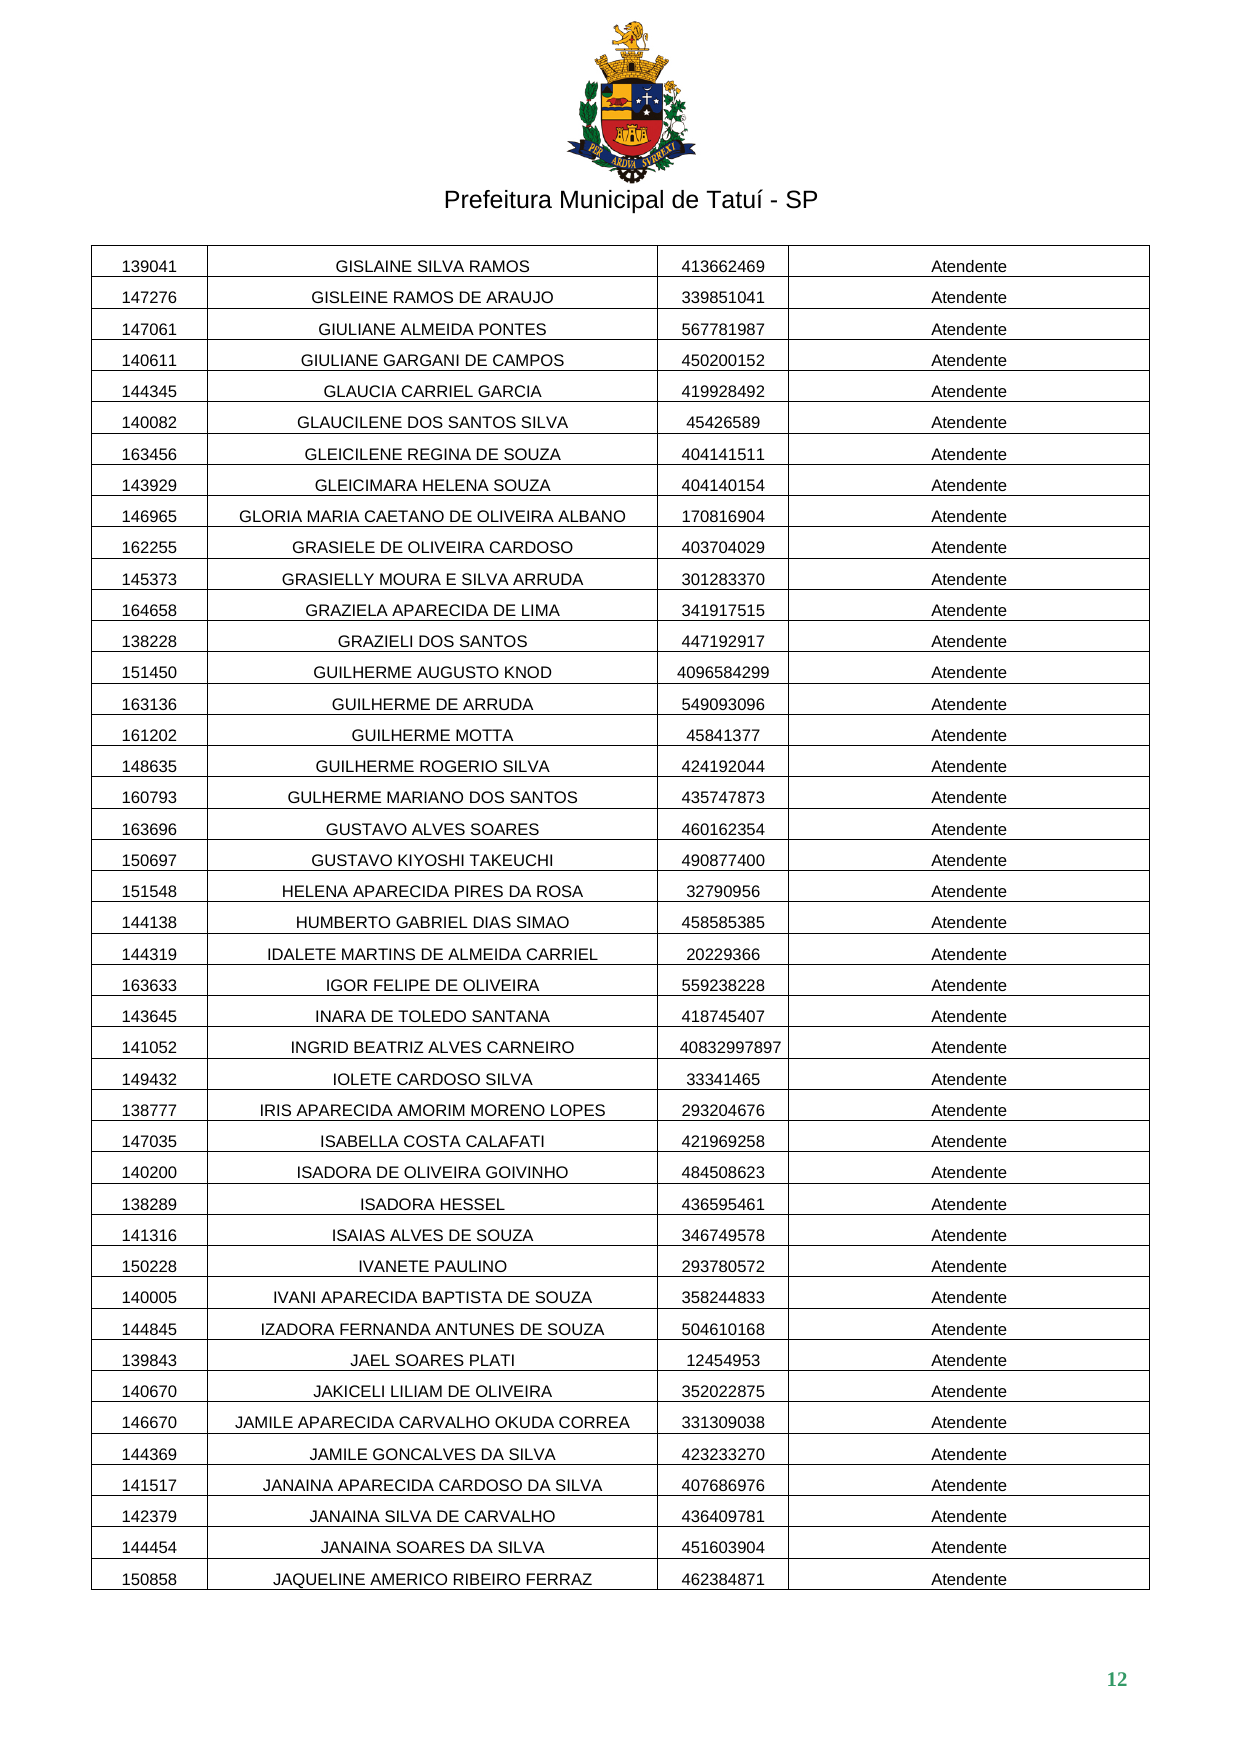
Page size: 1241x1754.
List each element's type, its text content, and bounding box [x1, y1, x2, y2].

table_cell Atendente [789, 309, 1149, 339]
table_cell 462384871 [658, 1559, 788, 1589]
table_cell 141517 [92, 1465, 207, 1495]
table_cell 144138 [92, 902, 207, 932]
table_cell 140611 [92, 340, 207, 370]
table_cell 346749578 [658, 1215, 788, 1245]
table_cell 33341465 [658, 1059, 788, 1089]
table_cell 45426589 [658, 402, 788, 432]
table_cell GLEICIMARA HELENA SOUZA [208, 465, 657, 495]
table_cell Atendente [789, 1246, 1149, 1276]
table_cell 150228 [92, 1246, 207, 1276]
table_cell Atendente [789, 777, 1149, 807]
table_cell IZADORA FERNANDA ANTUNES DE SOUZA [208, 1309, 657, 1339]
table_cell GLEICILENE REGINA DE SOUZA [208, 434, 657, 464]
table_cell 423233270 [658, 1434, 788, 1464]
table_cell GULHERME MARIANO DOS SANTOS [208, 777, 657, 807]
table_cell 418745407 [658, 996, 788, 1026]
table_cell GRASIELE DE OLIVEIRA CARDOSO [208, 527, 657, 557]
table_cell 141316 [92, 1215, 207, 1245]
table_cell IVANI APARECIDA BAPTISTA DE SOUZA [208, 1277, 657, 1307]
table_cell 147061 [92, 309, 207, 339]
table_cell Atendente [789, 684, 1149, 714]
table_cell INGRID BEATRIZ ALVES CARNEIRO [208, 1027, 657, 1057]
table_cell GLORIA MARIA CAETANO DE OLIVEIRA ALBANO [208, 496, 657, 526]
table_cell 145373 [92, 559, 207, 589]
table_cell Atendente [789, 1340, 1149, 1370]
table_cell Atendente [789, 1184, 1149, 1214]
table_cell 143929 [92, 465, 207, 495]
table_cell Atendente [789, 1434, 1149, 1464]
table_cell 404141511 [658, 434, 788, 464]
picture [557, 19, 705, 186]
table_cell 163696 [92, 809, 207, 839]
table_cell GLAUCILENE DOS SANTOS SILVA [208, 402, 657, 432]
table_cell 163633 [92, 965, 207, 995]
table_cell 403704029 [658, 527, 788, 557]
table_cell 147276 [92, 277, 207, 307]
table_cell 160793 [92, 777, 207, 807]
table_cell 567781987 [658, 309, 788, 339]
table_cell 144369 [92, 1434, 207, 1464]
table_cell IRIS APARECIDA AMORIM MORENO LOPES [208, 1090, 657, 1120]
table_cell 139843 [92, 1340, 207, 1370]
table_cell 436409781 [658, 1496, 788, 1526]
table_cell 504610168 [658, 1309, 788, 1339]
table_cell 419928492 [658, 371, 788, 401]
table_cell Atendente [789, 1559, 1149, 1589]
table_cell 144454 [92, 1527, 207, 1557]
table_cell GUILHERME MOTTA [208, 715, 657, 745]
table_cell GLAUCIA CARRIEL GARCIA [208, 371, 657, 401]
table_cell 421969258 [658, 1121, 788, 1151]
table_cell 435747873 [658, 777, 788, 807]
table_cell 138289 [92, 1184, 207, 1214]
table_cell Atendente [789, 527, 1149, 557]
table_cell 339851041 [658, 277, 788, 307]
table_cell 331309038 [658, 1402, 788, 1432]
table_cell JANAINA APARECIDA CARDOSO DA SILVA [208, 1465, 657, 1495]
table_cell 161202 [92, 715, 207, 745]
table_cell IOLETE CARDOSO SILVA [208, 1059, 657, 1089]
table_cell 358244833 [658, 1277, 788, 1307]
table_cell Atendente [789, 559, 1149, 589]
table_cell 146965 [92, 496, 207, 526]
table_cell 40832997897 [658, 1027, 788, 1057]
table_cell 162255 [92, 527, 207, 557]
table_cell Atendente [789, 715, 1149, 745]
table_cell Atendente [789, 277, 1149, 307]
table_cell 4096584299 [658, 652, 788, 682]
table_cell Atendente [789, 1465, 1149, 1495]
table_cell 458585385 [658, 902, 788, 932]
table_cell Atendente [789, 1527, 1149, 1557]
table_cell GISLAINE SILVA RAMOS [208, 246, 657, 276]
table_cell JAEL SOARES PLATI [208, 1340, 657, 1370]
table_cell IDALETE MARTINS DE ALMEIDA CARRIEL [208, 934, 657, 964]
table_cell Atendente [789, 1496, 1149, 1526]
table_cell Atendente [789, 621, 1149, 651]
table_cell Atendente [789, 934, 1149, 964]
table_cell GUSTAVO KIYOSHI TAKEUCHI [208, 840, 657, 870]
table_cell 352022875 [658, 1371, 788, 1401]
table_cell Atendente [789, 1402, 1149, 1432]
table_cell 484508623 [658, 1152, 788, 1182]
table_cell 144319 [92, 934, 207, 964]
table_cell Atendente [789, 965, 1149, 995]
table_cell Atendente [789, 1059, 1149, 1089]
table_cell HELENA APARECIDA PIRES DA ROSA [208, 871, 657, 901]
table_cell Atendente [789, 996, 1149, 1026]
table_cell IVANETE PAULINO [208, 1246, 657, 1276]
table_cell 163136 [92, 684, 207, 714]
table_cell Atendente [789, 871, 1149, 901]
table_cell 140082 [92, 402, 207, 432]
table_cell INARA DE TOLEDO SANTANA [208, 996, 657, 1026]
table_cell GRAZIELA APARECIDA DE LIMA [208, 590, 657, 620]
table_cell HUMBERTO GABRIEL DIAS SIMAO [208, 902, 657, 932]
table_cell Atendente [789, 1027, 1149, 1057]
table_cell 150858 [92, 1559, 207, 1589]
table_cell GRASIELLY MOURA E SILVA ARRUDA [208, 559, 657, 589]
table_cell ISAIAS ALVES DE SOUZA [208, 1215, 657, 1245]
table_cell 404140154 [658, 465, 788, 495]
table_cell 140200 [92, 1152, 207, 1182]
table_cell 341917515 [658, 590, 788, 620]
table_cell 301283370 [658, 559, 788, 589]
table_cell GUILHERME DE ARRUDA [208, 684, 657, 714]
table_cell JAQUELINE AMERICO RIBEIRO FERRAZ [208, 1559, 657, 1589]
table_cell JANAINA SILVA DE CARVALHO [208, 1496, 657, 1526]
table_cell Atendente [789, 902, 1149, 932]
table_cell Atendente [789, 1277, 1149, 1307]
table_cell Atendente [789, 1309, 1149, 1339]
table_cell Atendente [789, 746, 1149, 776]
table_cell 141052 [92, 1027, 207, 1057]
table_cell 142379 [92, 1496, 207, 1526]
table_cell GISLEINE RAMOS DE ARAUJO [208, 277, 657, 307]
table_cell Atendente [789, 1090, 1149, 1120]
table_cell GRAZIELI DOS SANTOS [208, 621, 657, 651]
table_cell Atendente [789, 652, 1149, 682]
table_cell Atendente [789, 246, 1149, 276]
table_cell GIULIANE GARGANI DE CAMPOS [208, 340, 657, 370]
table_cell GIULIANE ALMEIDA PONTES [208, 309, 657, 339]
table_cell ISADORA DE OLIVEIRA GOIVINHO [208, 1152, 657, 1182]
table_cell JAMILE APARECIDA CARVALHO OKUDA CORREA [208, 1402, 657, 1432]
table_cell 143645 [92, 996, 207, 1026]
table_cell 413662469 [658, 246, 788, 276]
table_cell 138777 [92, 1090, 207, 1120]
table_cell Atendente [789, 371, 1149, 401]
table_cell 151450 [92, 652, 207, 682]
table_cell 436595461 [658, 1184, 788, 1214]
table_cell 140005 [92, 1277, 207, 1307]
table_cell Atendente [789, 590, 1149, 620]
table_cell 146670 [92, 1402, 207, 1432]
table_cell GUILHERME AUGUSTO KNOD [208, 652, 657, 682]
table_cell 407686976 [658, 1465, 788, 1495]
table_cell IGOR FELIPE DE OLIVEIRA [208, 965, 657, 995]
table_cell ISABELLA COSTA CALAFATI [208, 1121, 657, 1151]
table_cell Atendente [789, 465, 1149, 495]
table_cell 149432 [92, 1059, 207, 1089]
table_cell 293204676 [658, 1090, 788, 1120]
table_cell 163456 [92, 434, 207, 464]
table_cell 490877400 [658, 840, 788, 870]
table_cell 148635 [92, 746, 207, 776]
table_cell 140670 [92, 1371, 207, 1401]
table_cell 450200152 [658, 340, 788, 370]
table_cell Atendente [789, 434, 1149, 464]
table_cell GUSTAVO ALVES SOARES [208, 809, 657, 839]
table_cell Atendente [789, 340, 1149, 370]
table_cell 424192044 [658, 746, 788, 776]
table_cell 150697 [92, 840, 207, 870]
table_cell 32790956 [658, 871, 788, 901]
table_cell Atendente [789, 402, 1149, 432]
table_cell Atendente [789, 1121, 1149, 1151]
table_cell ISADORA HESSEL [208, 1184, 657, 1214]
table_cell 151548 [92, 871, 207, 901]
table_cell 12454953 [658, 1340, 788, 1370]
table_cell 447192917 [658, 621, 788, 651]
table_cell Atendente [789, 1152, 1149, 1182]
table_cell JANAINA SOARES DA SILVA [208, 1527, 657, 1557]
table_cell Atendente [789, 496, 1149, 526]
table_cell JAKICELI LILIAM DE OLIVEIRA [208, 1371, 657, 1401]
table_cell 139041 [92, 246, 207, 276]
table_cell 549093096 [658, 684, 788, 714]
table_cell Atendente [789, 840, 1149, 870]
table_cell 144345 [92, 371, 207, 401]
table_cell 144845 [92, 1309, 207, 1339]
table_cell 460162354 [658, 809, 788, 839]
table_cell 559238228 [658, 965, 788, 995]
table_cell JAMILE GONCALVES DA SILVA [208, 1434, 657, 1464]
table_cell 451603904 [658, 1527, 788, 1557]
table_cell 45841377 [658, 715, 788, 745]
table_cell 138228 [92, 621, 207, 651]
table_cell Atendente [789, 809, 1149, 839]
table_cell 147035 [92, 1121, 207, 1151]
table_cell 164658 [92, 590, 207, 620]
table_cell GUILHERME ROGERIO SILVA [208, 746, 657, 776]
table_cell 293780572 [658, 1246, 788, 1276]
table_cell Atendente [789, 1371, 1149, 1401]
table_cell Atendente [789, 1215, 1149, 1245]
table_cell 170816904 [658, 496, 788, 526]
table_cell 20229366 [658, 934, 788, 964]
